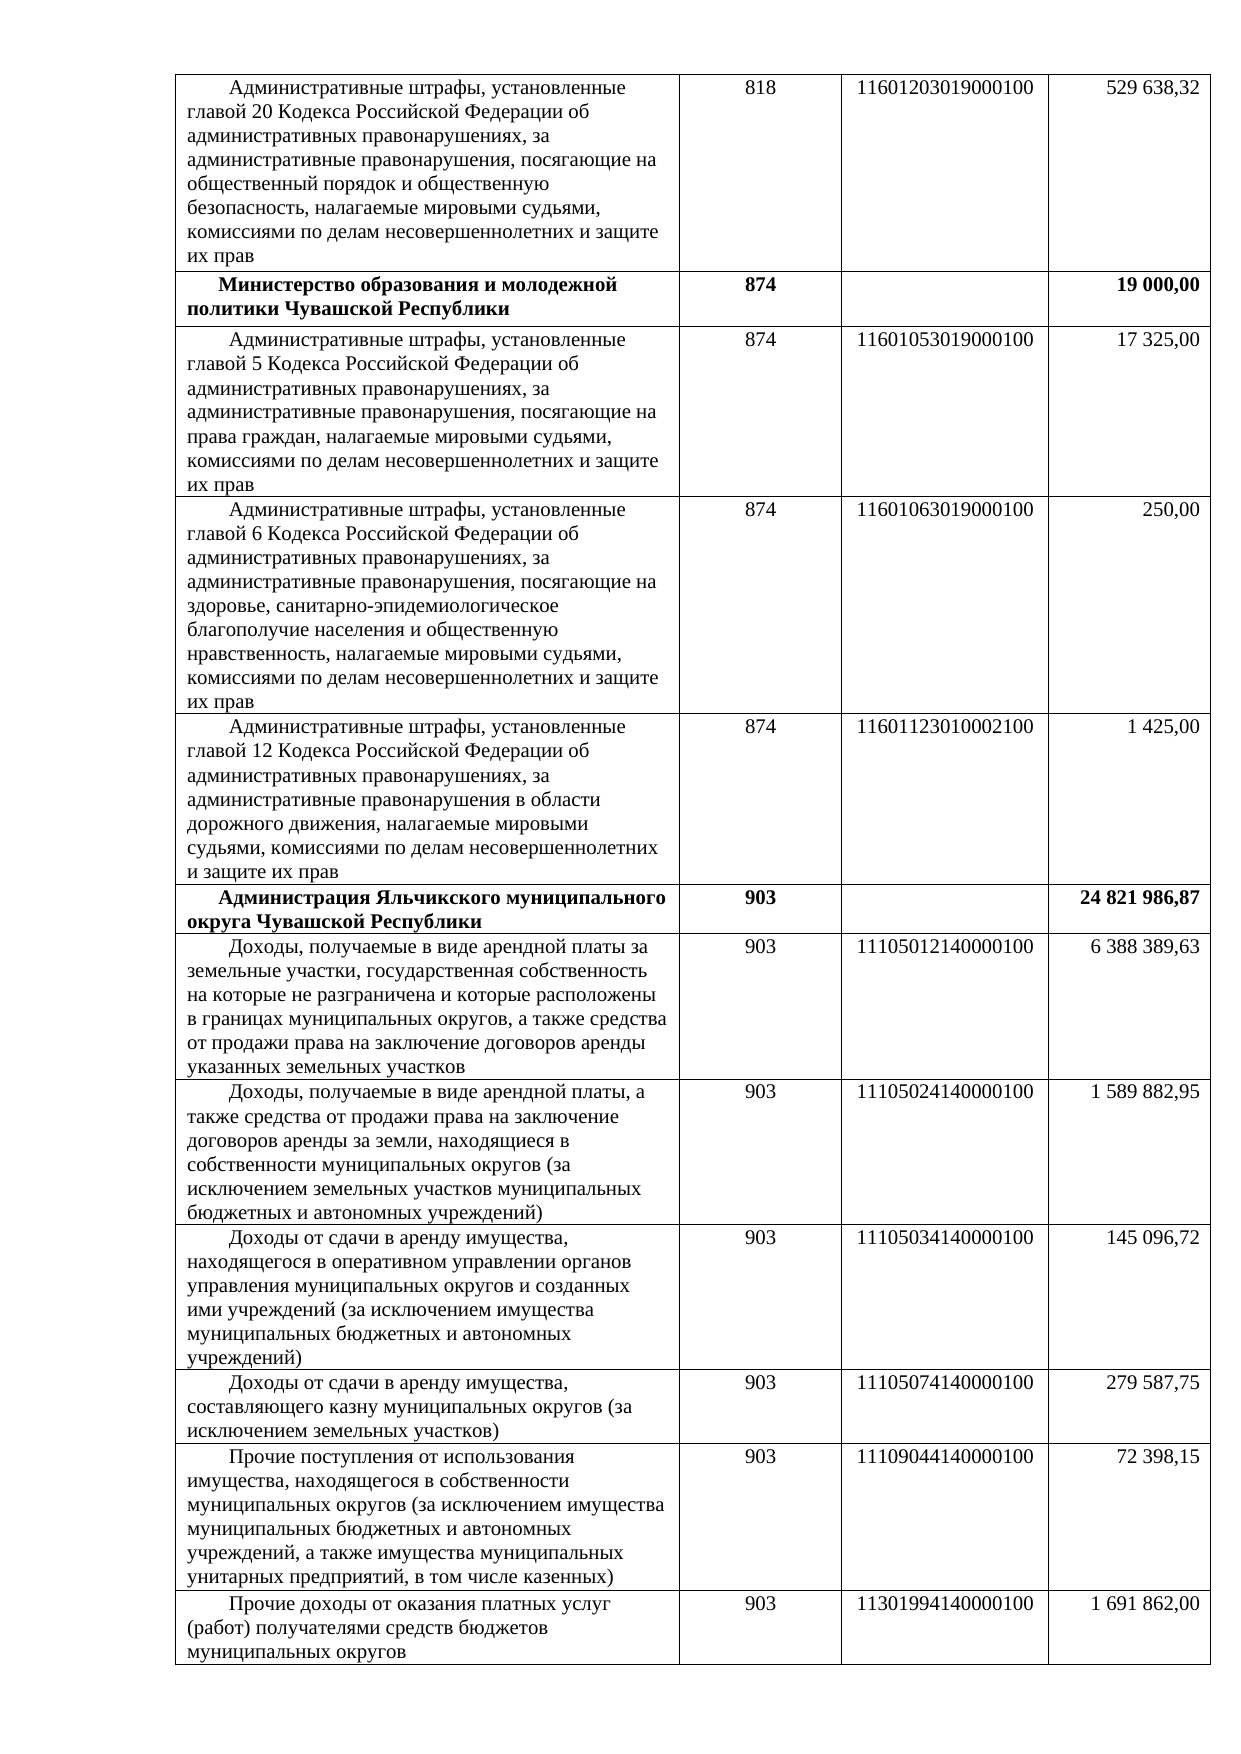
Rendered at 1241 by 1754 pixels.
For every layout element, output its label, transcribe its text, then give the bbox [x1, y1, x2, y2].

table_cell 903 [680, 934, 841, 1078]
table_cell 1 425,00 [1049, 714, 1210, 884]
table_cell 11301994140000100 [842, 1591, 1048, 1663]
table_cell 11105012140000100 [842, 934, 1048, 1078]
table_cell 11105024140000100 [842, 1080, 1048, 1224]
table_cell Доходы от сдачи в аренду имущества, находящегося в оперативном управлении органов управления муниципальных округов и созданных ими учреждений (за исключением имущества муниципальных бюджетных и автономных учреждений) [176, 1225, 679, 1369]
table_cell 19 000,00 [1049, 272, 1210, 326]
table_cell 1 589 882,95 [1049, 1080, 1210, 1224]
table_cell 6 388 389,63 [1049, 934, 1210, 1078]
table_cell Административные штрафы, установленные главой 12 Кодекса Российской Федерации об административных правонарушениях, за административные правонарушения в области дорожного движения, налагаемые мировыми судьями, комиссиями по делам несовершеннолетних и защите их прав [176, 714, 679, 884]
table_cell 903 [680, 1080, 841, 1224]
table_cell 903 [680, 885, 841, 933]
table_cell 11601063019000100 [842, 497, 1048, 713]
table_cell 874 [680, 714, 841, 884]
table_cell 72 398,15 [1049, 1444, 1210, 1590]
table_cell [842, 885, 1048, 933]
table_cell 874 [680, 497, 841, 713]
table_cell 818 [680, 75, 841, 271]
table_cell 1 691 862,00 [1049, 1591, 1210, 1663]
table_cell 529 638,32 [1049, 75, 1210, 271]
table_cell Административные штрафы, установленные главой 6 Кодекса Российской Федерации об административных правонарушениях, за административные правонарушения, посягающие на здоровье, санитарно-эпидемиологическое благополучие населения и общественную нравственность, налагаемые мировыми судьями, комиссиями по делам несовершеннолетних и защите их прав [176, 497, 679, 713]
table_cell 11601203019000100 [842, 75, 1048, 271]
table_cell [176, 75, 679, 271]
table_cell Доходы, получаемые в виде арендной платы за земельные участки, государственная собственность на которые не разграничена и которые расположены в границах муниципальных округов, а также средства от продажи права на заключение договоров аренды указанных земельных участков [176, 934, 679, 1078]
table_cell Административные штрафы, установленные главой 5 Кодекса Российской Федерации об административных правонарушениях, за административные правонарушения, посягающие на права граждан, налагаемые мировыми судьями, комиссиями по делам несовершеннолетних и защите их прав [176, 327, 679, 496]
table_cell 250,00 [1049, 497, 1210, 713]
table_cell 11105074140000100 [842, 1370, 1048, 1442]
table_cell 874 [680, 327, 841, 496]
table_cell 874 [680, 272, 841, 326]
table_cell 11601053019000100 [842, 327, 1048, 496]
table_cell 903 [680, 1591, 841, 1663]
table_cell 17 325,00 [1049, 327, 1210, 496]
table_cell Прочие поступления от использования имущества, находящегося в собственности муниципальных округов (за исключением имущества муниципальных бюджетных и автономных учреждений, а также имущества муниципальных унитарных предприятий, в том числе казенных) [176, 1444, 679, 1590]
table_cell 145 096,72 [1049, 1225, 1210, 1369]
table_cell Доходы, получаемые в виде арендной платы, а также средства от продажи права на заключение договоров аренды за земли, находящиеся в собственности муниципальных округов (за исключением земельных участков муниципальных бюджетных и автономных учреждений) [176, 1080, 679, 1224]
table_cell 903 [680, 1444, 841, 1590]
table_cell 24 821 986,87 [1049, 885, 1210, 933]
table_cell 903 [680, 1225, 841, 1369]
table_cell 11601123010002100 [842, 714, 1048, 884]
table_cell [842, 272, 1048, 326]
table_cell 11105034140000100 [842, 1225, 1048, 1369]
table_cell 279 587,75 [1049, 1370, 1210, 1442]
table_cell 903 [680, 1370, 841, 1442]
table_cell 11109044140000100 [842, 1444, 1048, 1590]
table_cell Администрация Яльчикского муниципального округа Чувашской Республики [176, 885, 679, 933]
table_cell Министерство образования и молодежной политики Чувашской Республики [176, 272, 679, 326]
table_cell Доходы от сдачи в аренду имущества, составляющего казну муниципальных округов (за исключением земельных участков) [176, 1370, 679, 1442]
table_cell Прочие доходы от оказания платных услуг (работ) получателями средств бюджетов муниципальных округов [176, 1591, 679, 1663]
